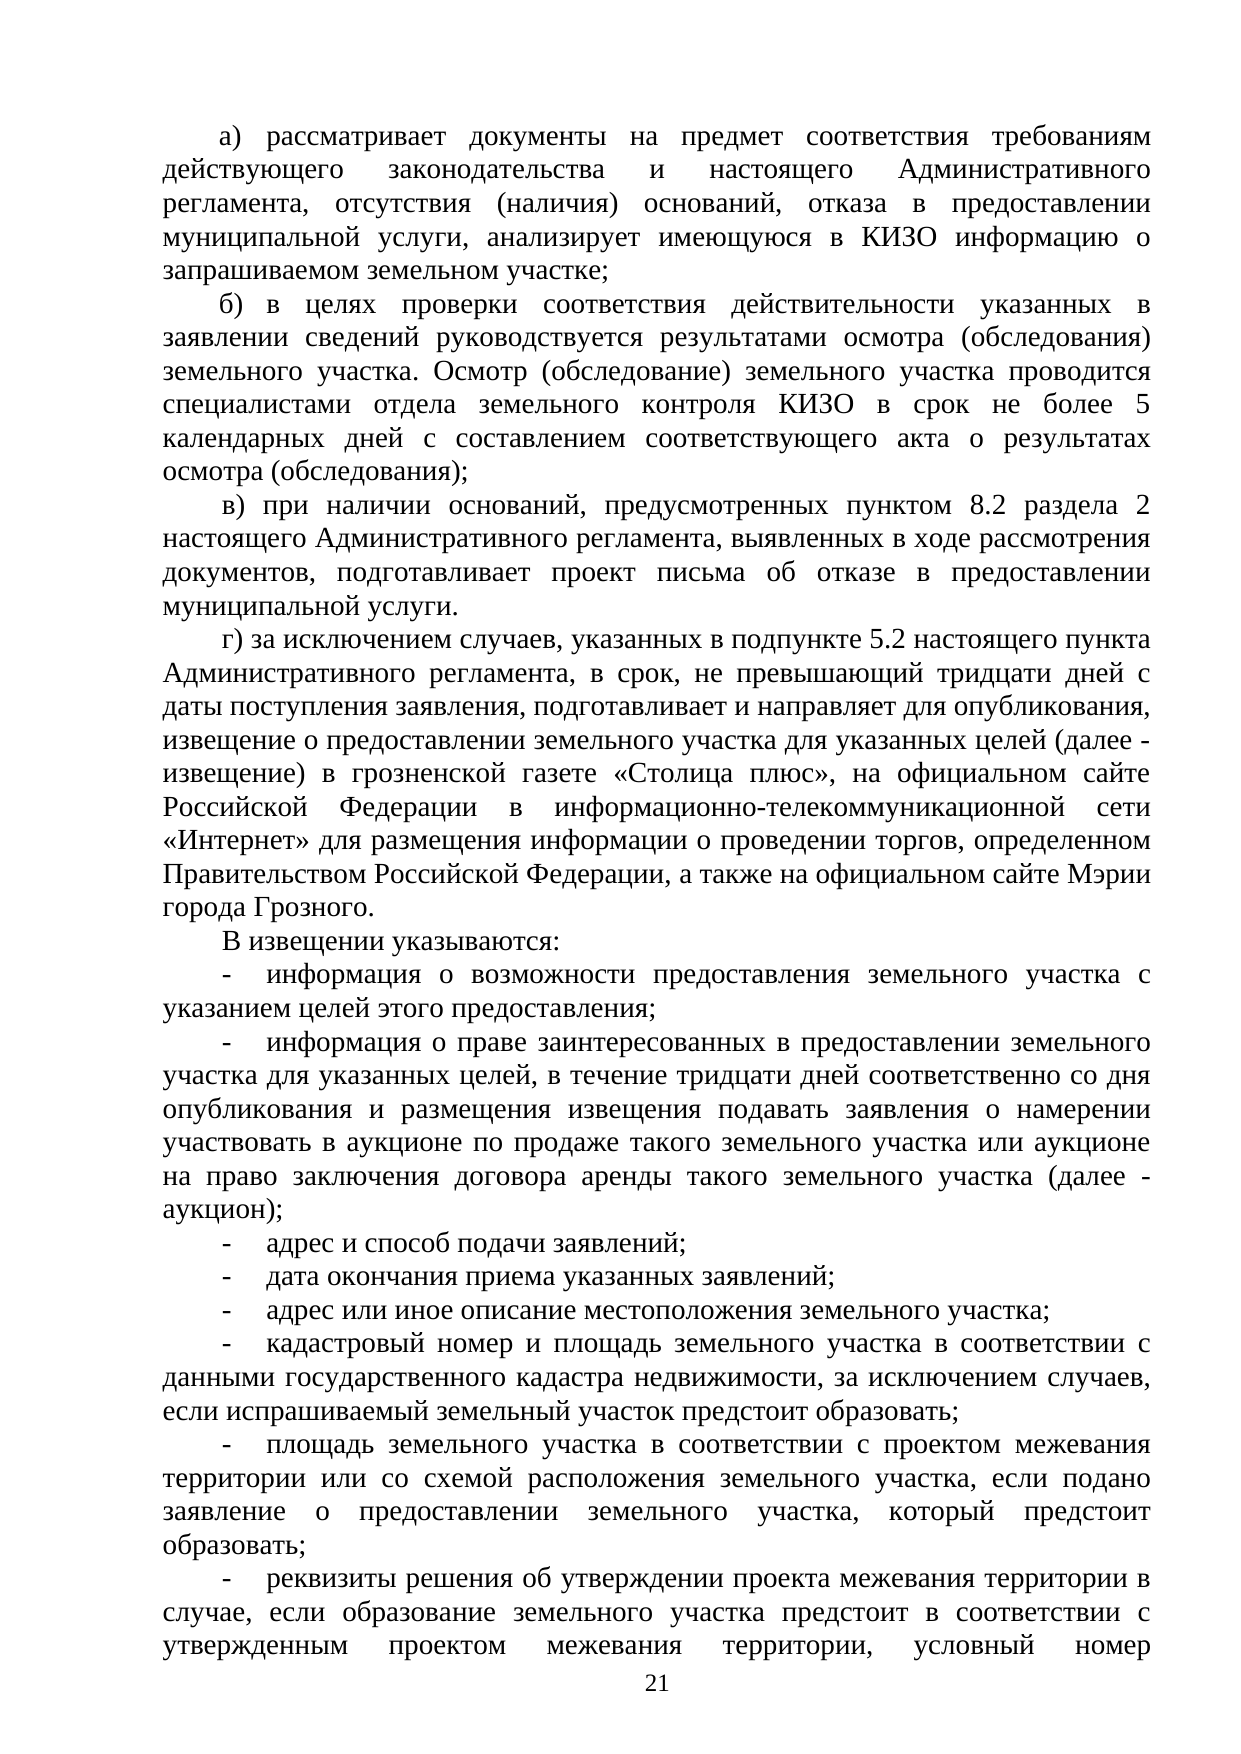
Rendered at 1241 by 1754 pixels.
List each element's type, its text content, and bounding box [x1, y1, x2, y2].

text - кадастровый номер и площадь земельного участка в соответствии с данными государственного кадастра недвижимости, за исключением случаев, если испрашиваемый земельный участок предстоит образовать; [162, 1326, 1152, 1426]
text - дата окончания приема указанных заявлений; [162, 1258, 1152, 1292]
text - адрес и способ подачи заявлений; [162, 1225, 1152, 1258]
text г) за исключением случаев, указанных в подпункте 5.2 настоящего пункта Административного регламента, в срок, не превышающий тридцати дней с даты поступления заявления, подготавливает и направляет для опубликования, извещение о предоставлении земельного участка для указанных целей (далее - извещение) в грозненской газете «Столица плюс», на официальном сайте Российской Федерации в информационно-телекоммуникационной сети «Интернет» для размещения информации о проведении торгов, определенном Правительством Российской Федерации, а также на официальном сайте Мэрии города Грозного. [162, 621, 1152, 923]
text - информация о праве заинтересованных в предоставлении земельного участка для указанных целей, в течение тридцати дней соответственно со дня опубликования и размещения извещения подавать заявления о намерении участвовать в аукционе по продаже такого земельного участка или аукционе на право заключения договора аренды такого земельного участка (далее - аукцион); [162, 1024, 1152, 1225]
text - информация о возможности предоставления земельного участка с указанием целей этого предоставления; [162, 957, 1152, 1024]
text а) рассматривает документы на предмет соответствия требованиям действующего законодательства и настоящего Административного регламента, отсутствия (наличия) оснований, отказа в предоставлении муниципальной услуги, анализирует имеющуюся в КИЗО информацию о запрашиваемом земельном участке; [162, 118, 1152, 286]
text - адрес или иное описание местоположения земельного участка; [162, 1292, 1152, 1326]
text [162, 1560, 1152, 1661]
text б) в целях проверки соответствия действительности указанных в заявлении сведений руководствуется результатами осмотра (обследования) земельного участка. Осмотр (обследование) земельного участка проводится специалистами отдела земельного контроля КИЗО в срок не более 5 календарных дней с составлением соответствующего акта о результатах осмотра (обследования); [162, 286, 1152, 487]
text - площадь земельного участка в соответствии с проектом межевания территории или со схемой расположения земельного участка, если подано заявление о предоставлении земельного участка, который предстоит образовать; [162, 1426, 1152, 1560]
text В извещении указываются: [162, 923, 1152, 957]
text в) при наличии оснований, предусмотренных пунктом 8.2 раздела 2 настоящего Административного регламента, выявленных в ходе рассмотрения документов, подготавливает проект письма об отказе в предоставлении муниципальной услуги. [162, 487, 1152, 621]
